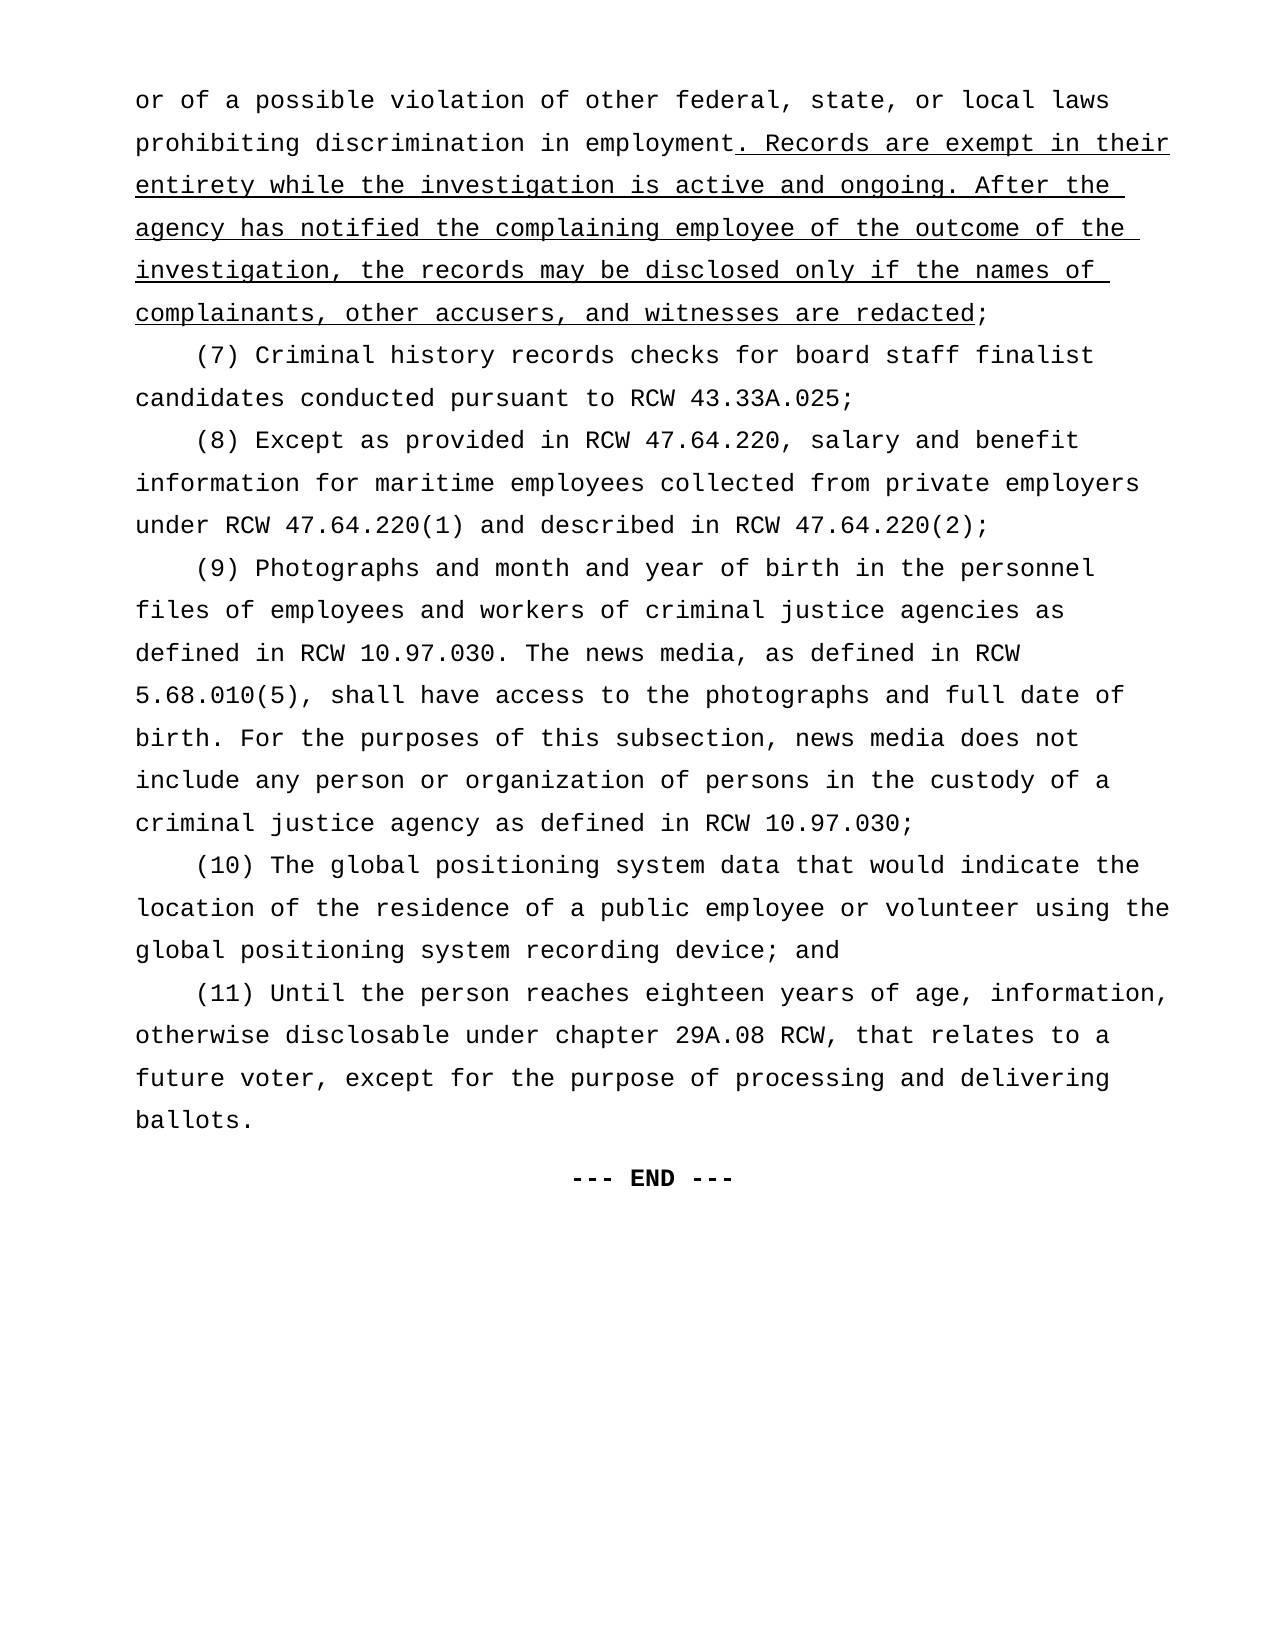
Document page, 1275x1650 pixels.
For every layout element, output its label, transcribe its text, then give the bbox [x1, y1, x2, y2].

text (10) The global positioning system data that would indicate the location of the residence of a public employee or volunteer using the global positioning system recording device; and [135, 840, 1170, 967]
text (7) Criminal history records checks for board staff finalist candidates conducted pursuant to RCW 43.33A.025; [135, 330, 1170, 415]
text (11) Until the person reaches eighteen years of age, information, otherwise disclosable under chapter 29A.08 RCW, that relates to a future voter, except for the purpose of processing and delivering ballots. [135, 967, 1170, 1137]
text --- END --- [135, 1166, 1170, 1194]
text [135, 75, 1170, 330]
text (8) Except as provided in RCW 47.64.220, salary and benefit information for maritime employees collected from private employers under RCW 47.64.220(1) and described in RCW 47.64.220(2); [135, 415, 1170, 542]
text (9) Photographs and month and year of birth in the personnel files of employees and workers of criminal justice agencies as defined in RCW 10.97.030. The news media, as defined in RCW 5.68.010(5), shall have access to the photographs and full date of birth. For the purposes of this subsection, news media does not include any person or organization of persons in the custody of a criminal justice agency as defined in RCW 10.97.030; [135, 542, 1170, 840]
